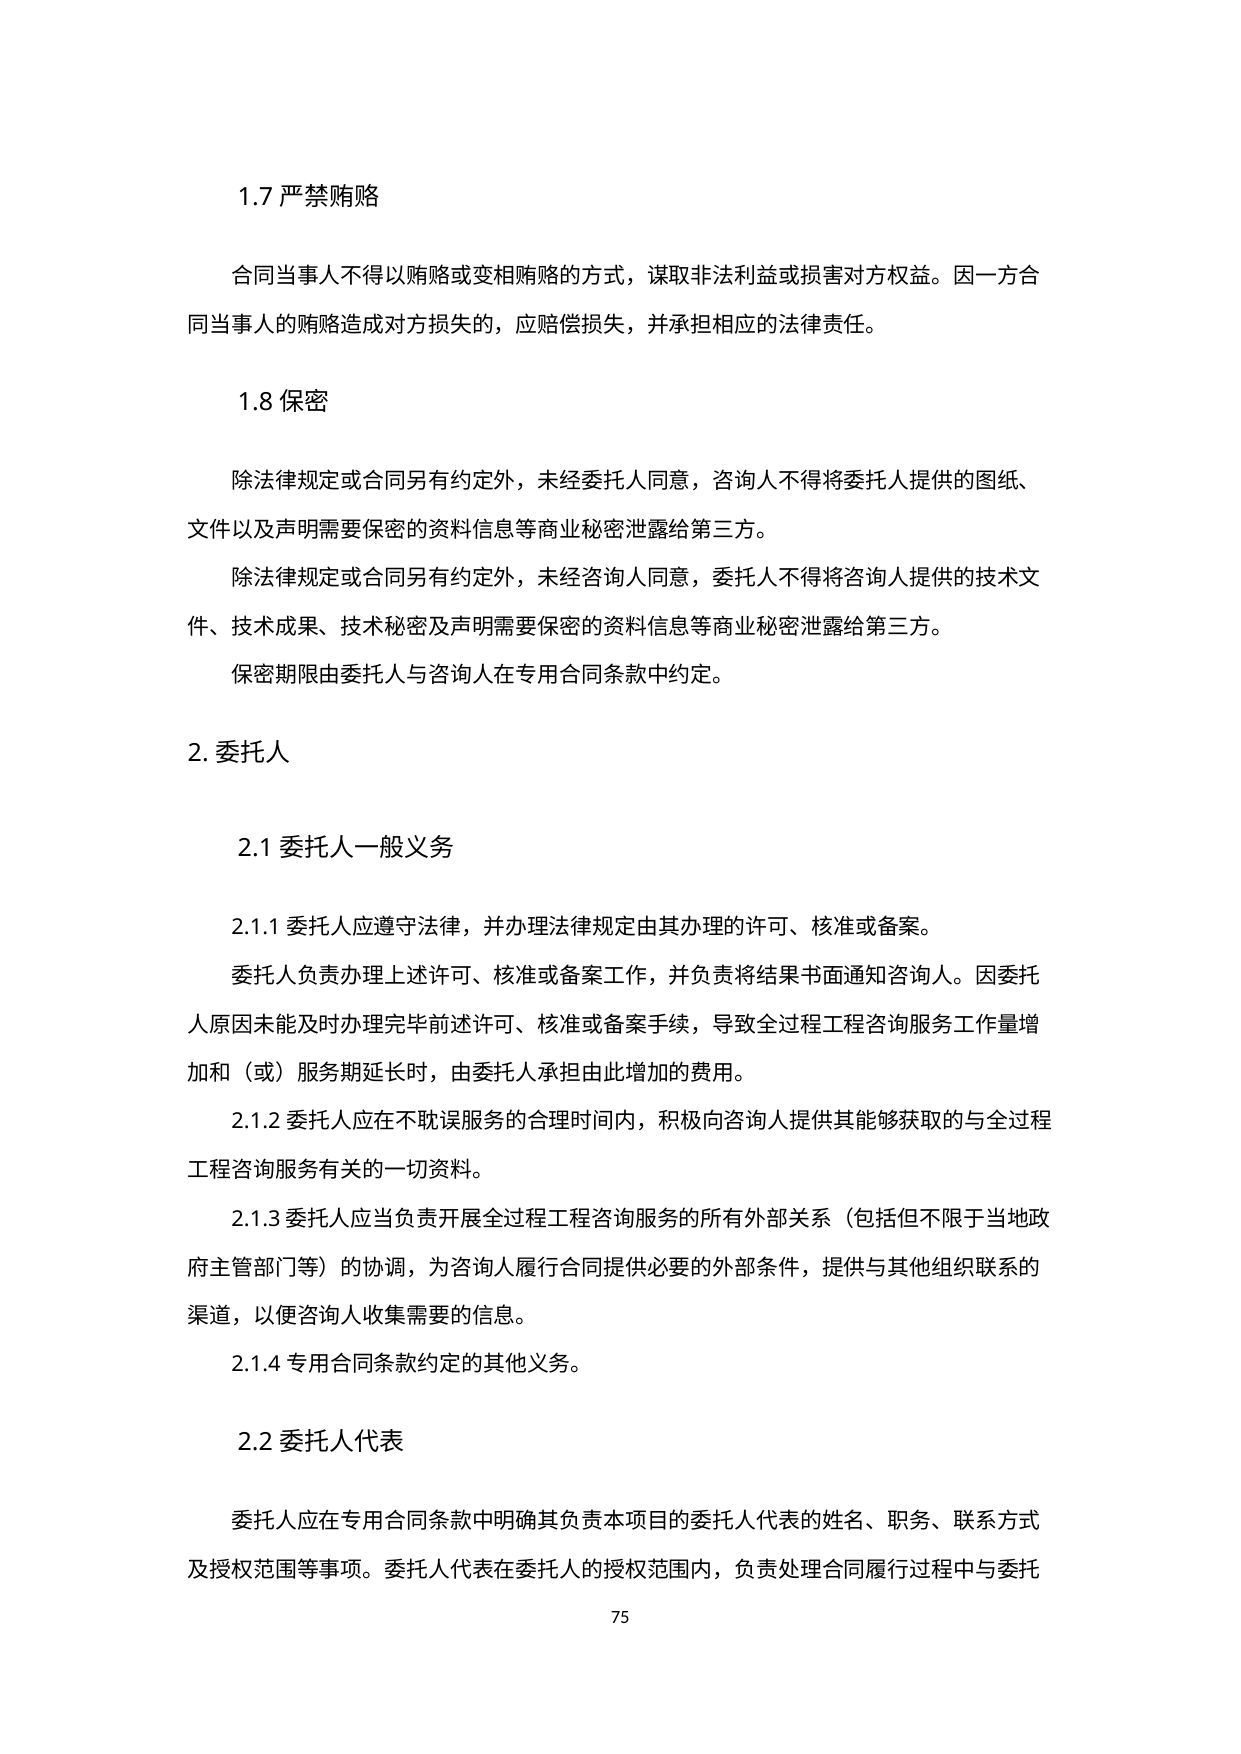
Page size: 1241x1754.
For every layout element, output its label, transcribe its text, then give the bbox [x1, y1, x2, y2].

text 保密期限由委托人与咨询人在专用合同条款中约定。 [187, 657, 1053, 689]
text 除法律规定或合同另有约定外，未经咨询人同意，委托人不得将咨询人提供的技术文件、技术成果、技术秘密及声明需要保密的资料信息等商业秘密泄露给第三方。 [187, 560, 1053, 641]
subtitle 2.1 委托人一般义务 [187, 813, 1053, 878]
subtitle 1.7 严禁贿赂 [187, 162, 1053, 227]
text 2.1.1 委托人应遵守法律，并办理法律规定由其办理的许可、核准或备案。 [187, 909, 1053, 942]
text 委托人负责办理上述许可、核准或备案工作，并负责将结果书面通知咨询人。因委托人原因未能及时办理完毕前述许可、核准或备案手续，导致全过程工程咨询服务工作量增加和（或）服务期延长时，由委托人承担由此增加的费用。 [187, 957, 1053, 1087]
subtitle 1.8 保密 [187, 367, 1053, 432]
text 2.1.4 专用合同条款约定的其他义务。 [187, 1346, 1053, 1379]
text 除法律规定或合同另有约定外，未经委托人同意，咨询人不得将委托人提供的图纸、文件以及声明需要保密的资料信息等商业秘密泄露给第三方。 [187, 463, 1053, 544]
text 2.1.2 委托人应在不耽误服务的合理时间内，积极向咨询人提供其能够获取的与全过程工程咨询服务有关的一切资料。 [187, 1103, 1053, 1184]
text 2.1.3委托人应当负责开展全过程工程咨询服务的所有外部关系（包括但不限于当地政府主管部门等）的协调，为咨询人履行合同提供必要的外部条件，提供与其他组织联系的渠道，以便咨询人收集需要的信息。 [187, 1200, 1053, 1330]
text 合同当事人不得以贿赂或变相贿赂的方式，谋取非法利益或损害对方权益。因一方合同当事人的贿赂造成对方损失的，应赔偿损失，并承担相应的法律责任。 [187, 258, 1053, 339]
subtitle 2.2 委托人代表 [187, 1407, 1053, 1472]
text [187, 1503, 1053, 1584]
subtitle 2. 委托人 [187, 718, 1053, 783]
